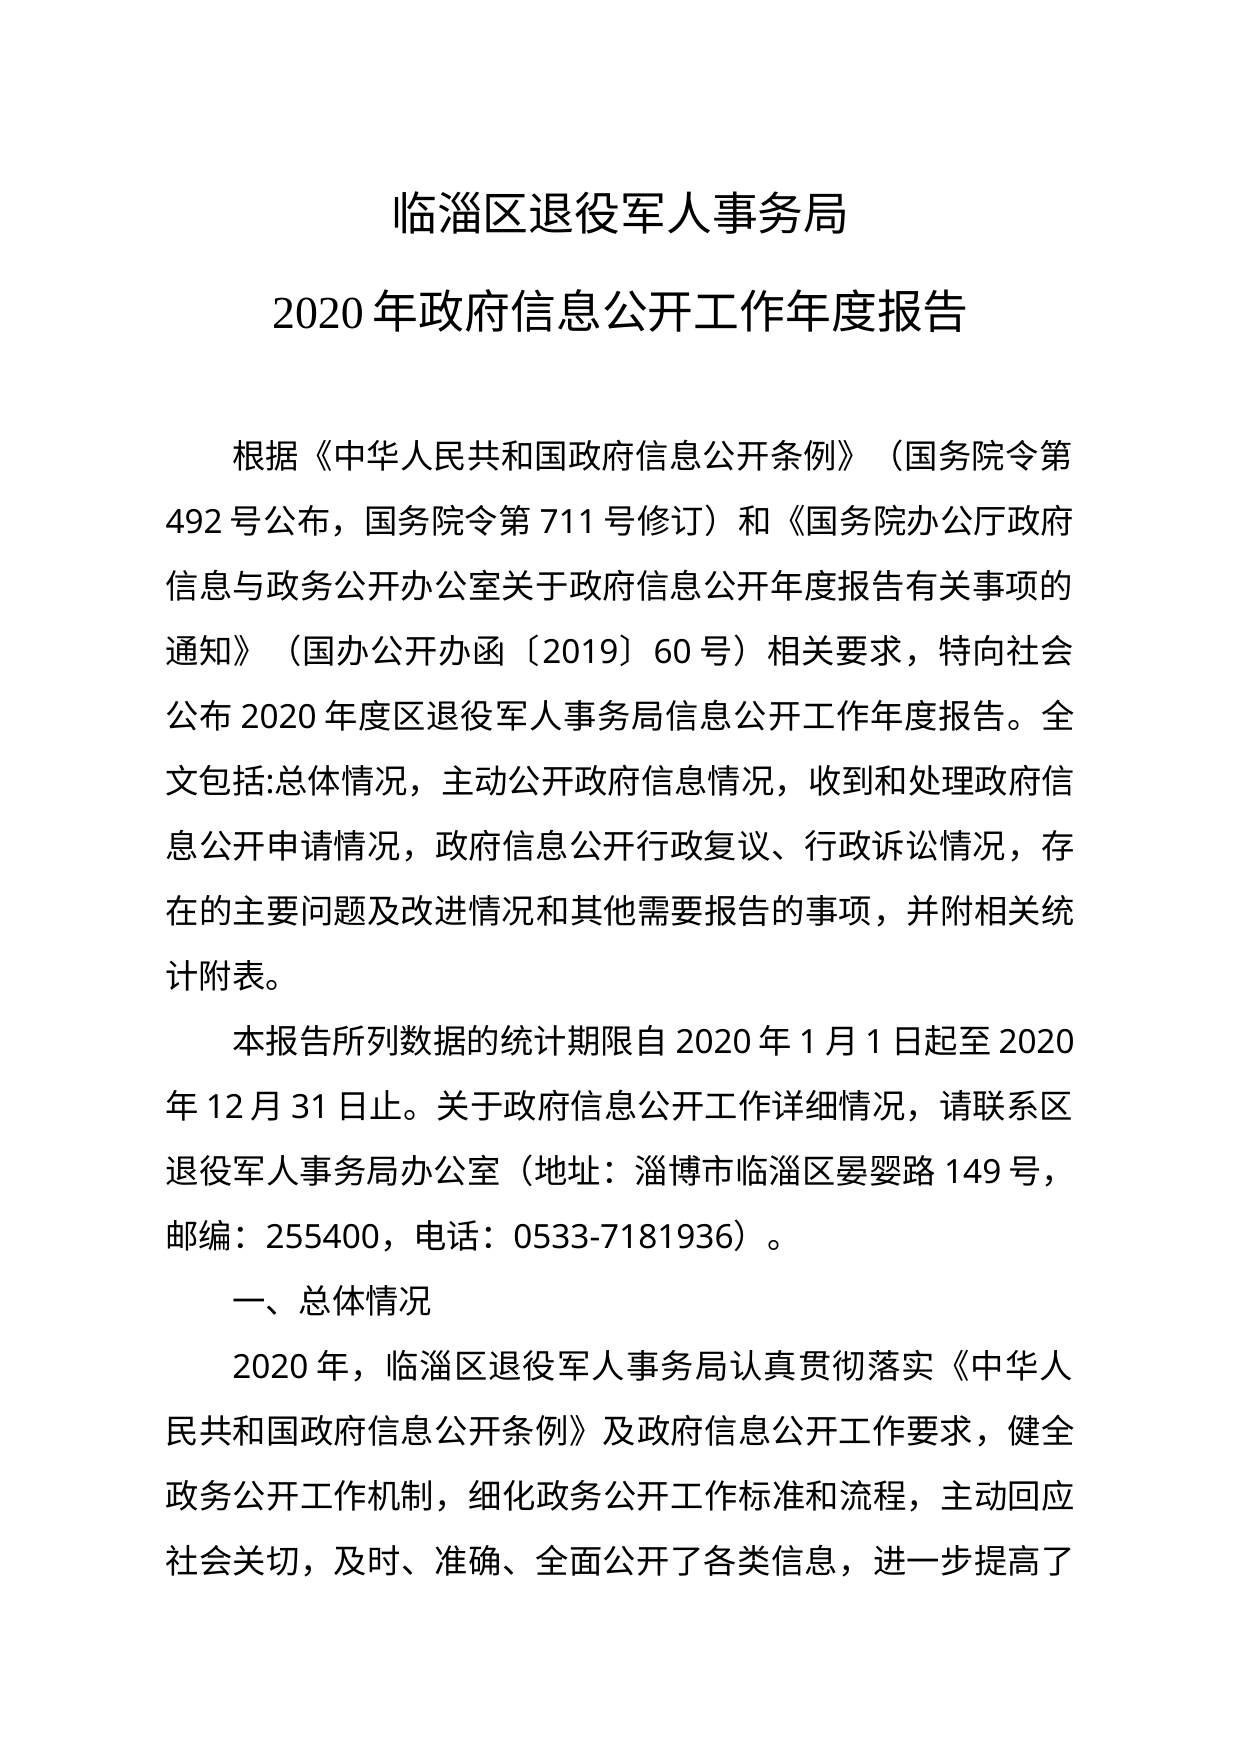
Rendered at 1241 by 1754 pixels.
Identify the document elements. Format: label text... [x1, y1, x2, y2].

text 临淄区退役军人事务局 [165, 162, 1075, 259]
text 2020年政府信息公开工作年度报告 [165, 259, 1075, 357]
text 根据《中华人民共和国政府信息公开条例》（国务院令第492号公布，国务院令第711号修订）和《国务院办公厅政府信息与政务公开办公室关于政府信息公开年度报告有关事项的通知》（国办公开办函〔2019〕60号）相关要求，特向社会公布2020年度区退役军人事务局信息公开工作年度报告。全文包括:总体情况，主动公开政府信息情况，收到和处理政府信息公开申请情况，政府信息公开行政复议、行政诉讼情况，存在的主要问题及改进情况和其他需要报告的事项，并附相关统计附表。 [165, 422, 1075, 1007]
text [165, 1332, 1075, 1592]
text 本报告所列数据的统计期限自2020年1月1日起至2020年12月31日止。关于政府信息公开工作详细情况，请联系区退役军人事务局办公室（地址：淄博市临淄区晏婴路149号，邮编：255400，电话：0533-7181936）。 [165, 1007, 1075, 1267]
text 一、总体情况 [165, 1267, 1075, 1332]
